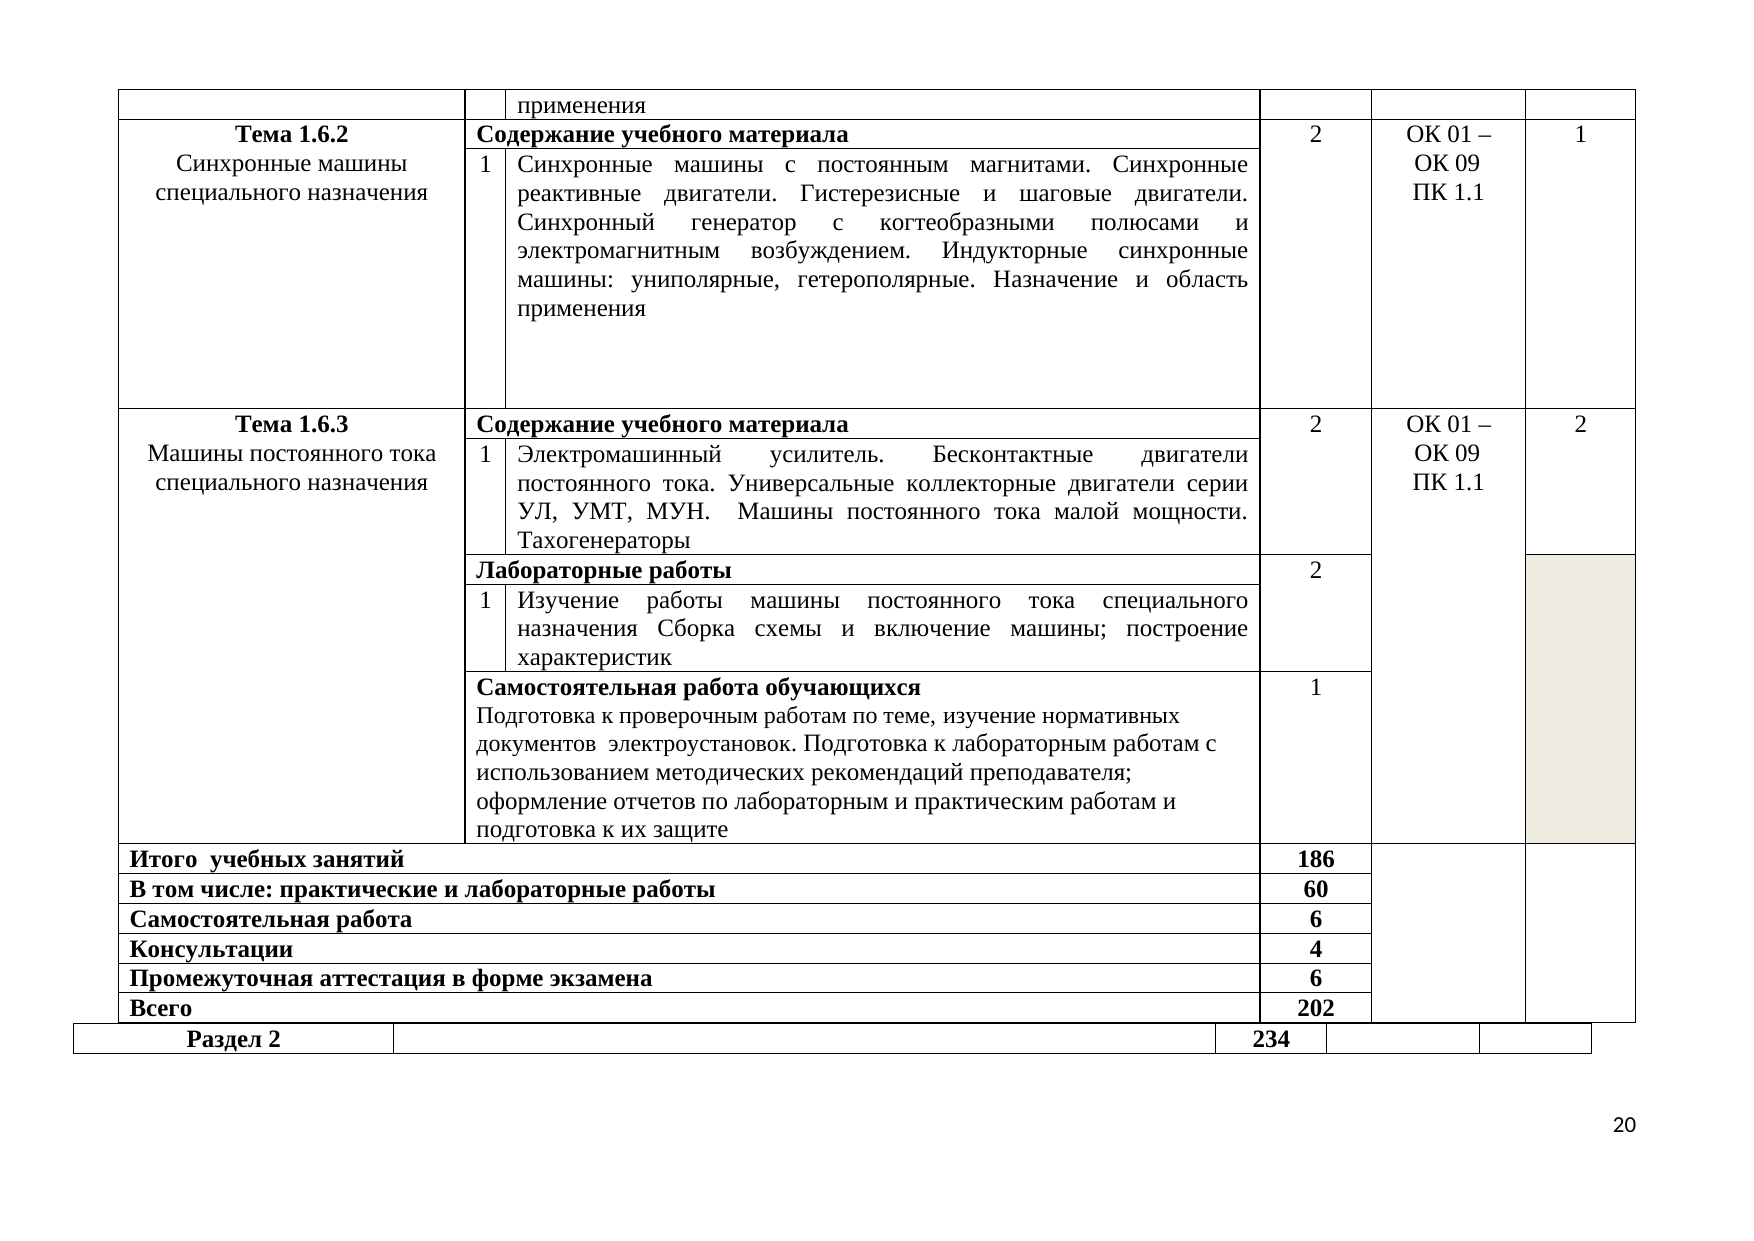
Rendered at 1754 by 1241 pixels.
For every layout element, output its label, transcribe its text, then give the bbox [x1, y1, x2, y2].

table_cell Промежуточная аттестация в форме экзамена [119, 964, 1259, 992]
table_cell Консультации [119, 934, 1259, 962]
table_cell Синхронные машины с постоянным магнитами. Синхронные реактивные двигатели. Гистерезисные и шаговые двигатели. Синхронный генератор с когтеобразными полюсами и электромагнитным возбуждением. Индукторные синхронные машины: униполярные, гетерополярные. Назначение и область применения [506, 149, 1259, 408]
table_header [74, 1024, 393, 1053]
table_cell Самостоятельная работа [119, 904, 1259, 933]
table_cell [1526, 555, 1635, 843]
table_cell ОК 01 – ОК 09 ПК 1.1 [1372, 409, 1525, 843]
table_cell 2 [1261, 120, 1371, 408]
table_cell 202 [1261, 993, 1371, 1022]
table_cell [506, 90, 1259, 118]
table_cell ОК 01 – ОК 09 ПК 1.1 [1372, 120, 1525, 408]
table_cell [1372, 844, 1525, 1022]
table_cell Тема 1.6.3 Машины постоянного тока специального назначения [119, 409, 464, 843]
table_cell 1 [1261, 672, 1371, 843]
table_cell Всего [119, 993, 1259, 1022]
table_cell Содержание учебного материала [466, 409, 1259, 438]
table_cell 1 [1526, 120, 1635, 408]
table_cell [1526, 844, 1635, 1022]
table_cell Содержание учебного материала [466, 120, 1259, 148]
table_cell 1 [466, 439, 505, 554]
table_header [1327, 1024, 1479, 1053]
table_cell 4 [1261, 934, 1371, 962]
table_cell 6 [1261, 904, 1371, 933]
table_cell 2 [1526, 409, 1635, 554]
table_cell Тема 1.6.2 Синхронные машины специального назначения [119, 120, 464, 408]
table_cell 186 [1261, 844, 1371, 873]
table_cell В том числе: практические и лабораторные работы [119, 874, 1259, 903]
table_header [1480, 1024, 1591, 1053]
table_header [394, 1024, 1215, 1053]
table_cell Электромашинный усилитель. Бесконтактные двигатели постоянного тока. Универсальные коллекторные двигатели серии УЛ, УМТ, МУН. Машины постоянного тока малой мощности. Тахогенераторы [506, 439, 1259, 554]
table_cell Изучение работы машины постоянного тока специального назначения Сборка схемы и включение машины; построение характеристик [506, 585, 1259, 671]
table_cell Итого учебных занятий [119, 844, 1259, 873]
table_header 234 [1216, 1024, 1326, 1053]
table_cell Самостоятельная работа обучающихся Подготовка к проверочным работам по теме, изучение нормативных документов электроустановок. Подготовка к лабораторным работам с использованием методических рекомендаций преподавателя; оформление отчетов по лабораторным и практическим работам и подготовка к их защите [466, 672, 1259, 843]
table_cell 1 [466, 90, 505, 118]
table_cell 2 [1261, 555, 1371, 671]
table_cell 6 [1261, 964, 1371, 992]
table_cell 1 [466, 585, 505, 671]
table_cell 2 [1261, 409, 1371, 554]
table_cell Лабораторные работы [466, 555, 1259, 584]
table_cell 1 [466, 149, 505, 408]
table_cell 60 [1261, 874, 1371, 903]
